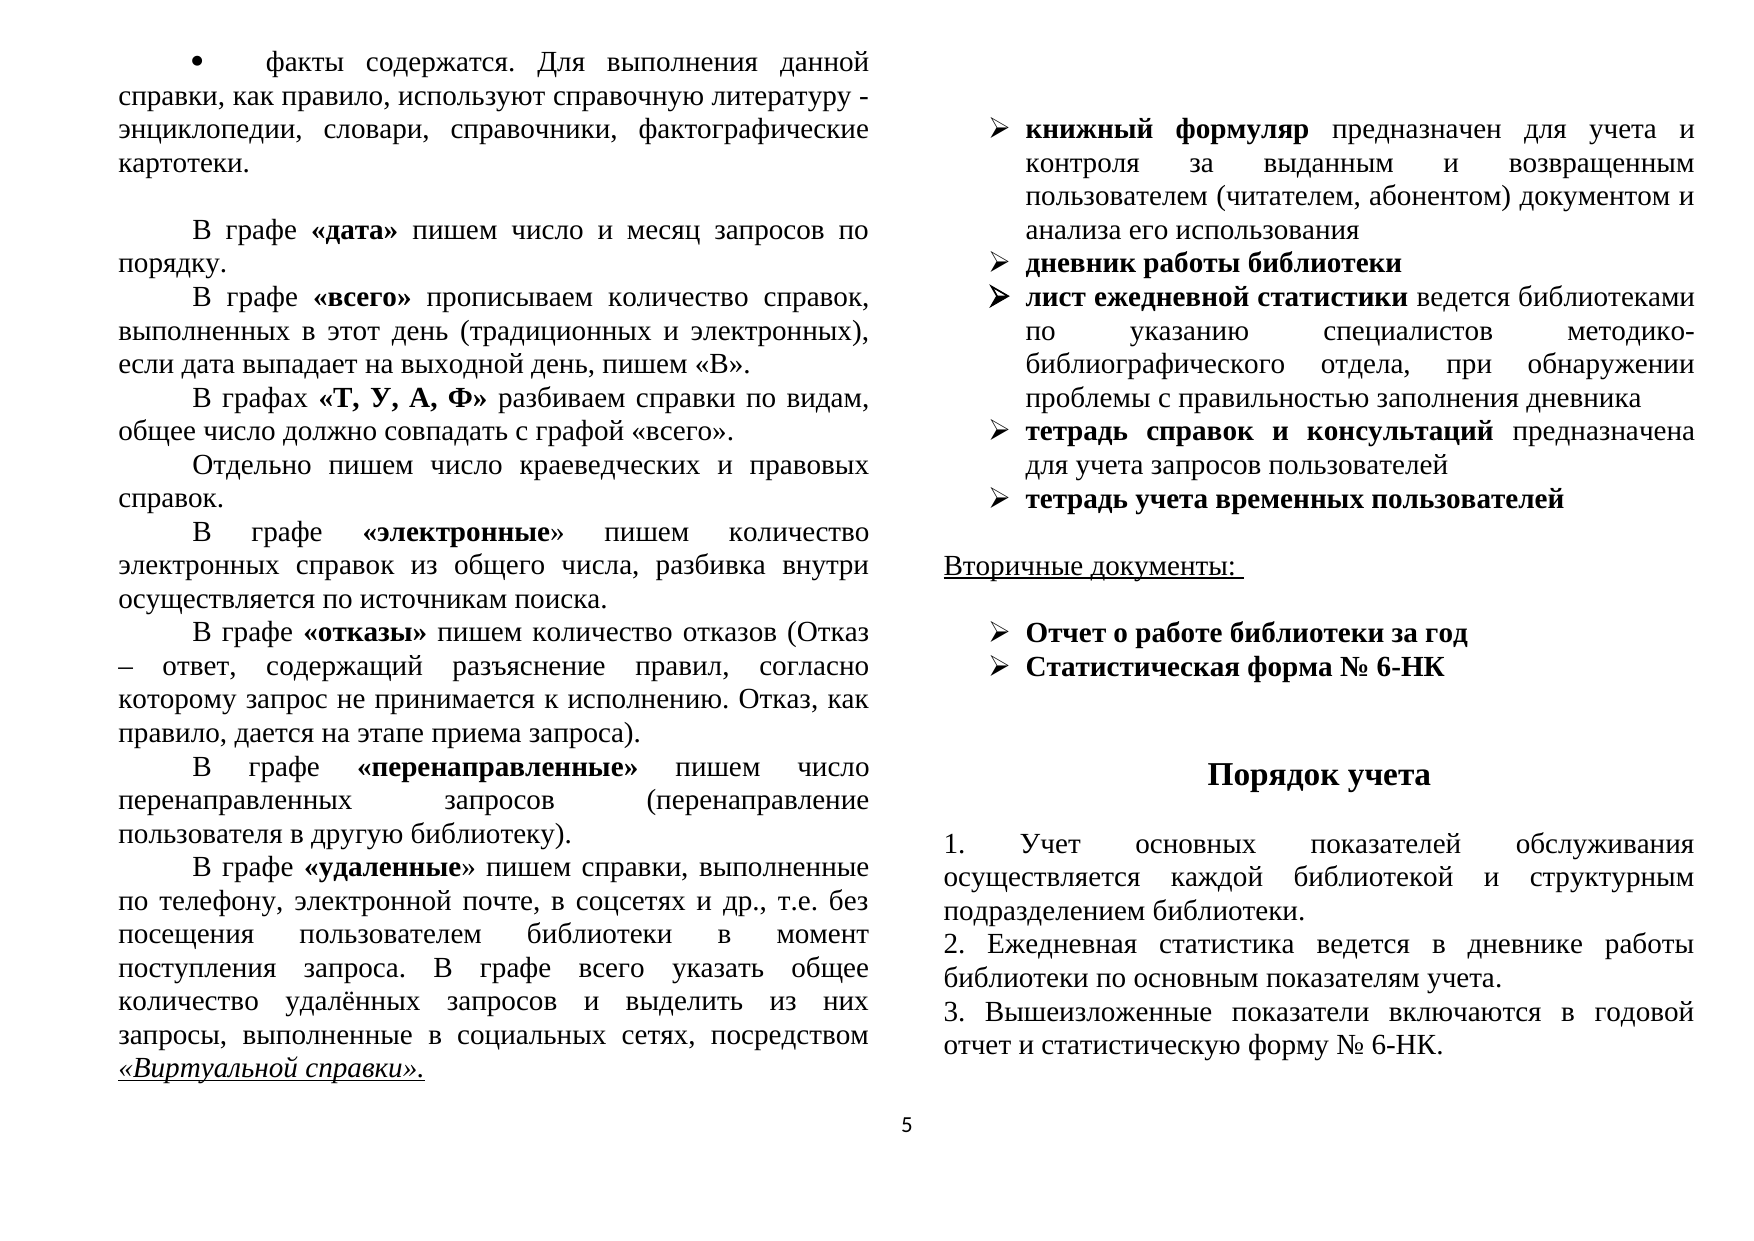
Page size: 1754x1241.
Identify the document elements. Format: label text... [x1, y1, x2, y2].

text В графе «удаленные» пишем справки, выполненные по телефону, электронной почте, в соцсетях и др., т.е. без посещения пользователем библиотеки в момент поступления запроса. В графе всего указать общее количество удалённых запросов и выделить из них запросы, выполненные в социальных сетях, посредством «Виртуальной справки». [118, 849, 869, 1084]
text В графе «отказы» пишем количество отказов (Отказ – ответ, содержащий разъяснение правил, согласно которому запрос не принимается к исполнению. Отказ, как правило, дается на этапе приема запроса). [118, 614, 869, 749]
text Вторичные документы: [943, 548, 1695, 581]
list Отчет о работе библиотеки за год [988, 615, 1695, 649]
text Порядок учета [943, 754, 1695, 792]
text В графе «всего» прописываем количество справок, выполненных в этот день (традиционных и электронных), если дата выпадает на выходной день, пишем «В». [118, 279, 869, 380]
list лист ежедневной статистики ведется библиотеками по указанию специалистов методико-библиографического отдела, при обнаружении проблемы с правильностью заполнения дневника [988, 279, 1695, 413]
list дневник работы библиотеки [988, 246, 1695, 279]
text В графе «дата» пишем число и месяц запросов по порядку. [118, 212, 869, 279]
text В графе «перенаправленные» пишем число перенаправленных запросов (перенаправление пользователя в другую библиотеку). [118, 749, 869, 849]
list книжный формуляр предназначен для учета и контроля за выданным и возвращенным пользователем (читателем, абонентом) документом и анализа его использования [988, 111, 1695, 246]
list факты содержатся. Для выполнения данной справки, как правило, используют справочную литературу - энциклопедии, словари, справочники, фактографические картотеки. [118, 44, 869, 178]
text В графах «Т, У, А, Ф» разбиваем справки по видам, общее число должно совпадать с графой «всего». [118, 380, 869, 447]
text 3. Вышеизложенные показатели включаются в годовой отчет и статистическую форму № 6-НК. [943, 994, 1695, 1061]
text В графе «электронные» пишем количество электронных справок из общего числа, разбивка внутри осуществляется по источникам поиска. [118, 514, 869, 614]
list тетрадь учета временных пользователей [988, 481, 1695, 514]
list тетрадь справок и консультаций предназначена для учета запросов пользователей [988, 413, 1695, 481]
text 2. Ежедневная статистика ведется в дневнике работы библиотеки по основным показателям учета. [943, 927, 1695, 994]
text Отдельно пишем число краеведческих и правовых справок. [118, 447, 869, 514]
list Статистическая форма № 6-НК [988, 649, 1695, 682]
text 1. Учет основных показателей обслуживания осуществляется каждой библиотекой и структурным подразделением библиотеки. [943, 826, 1695, 927]
